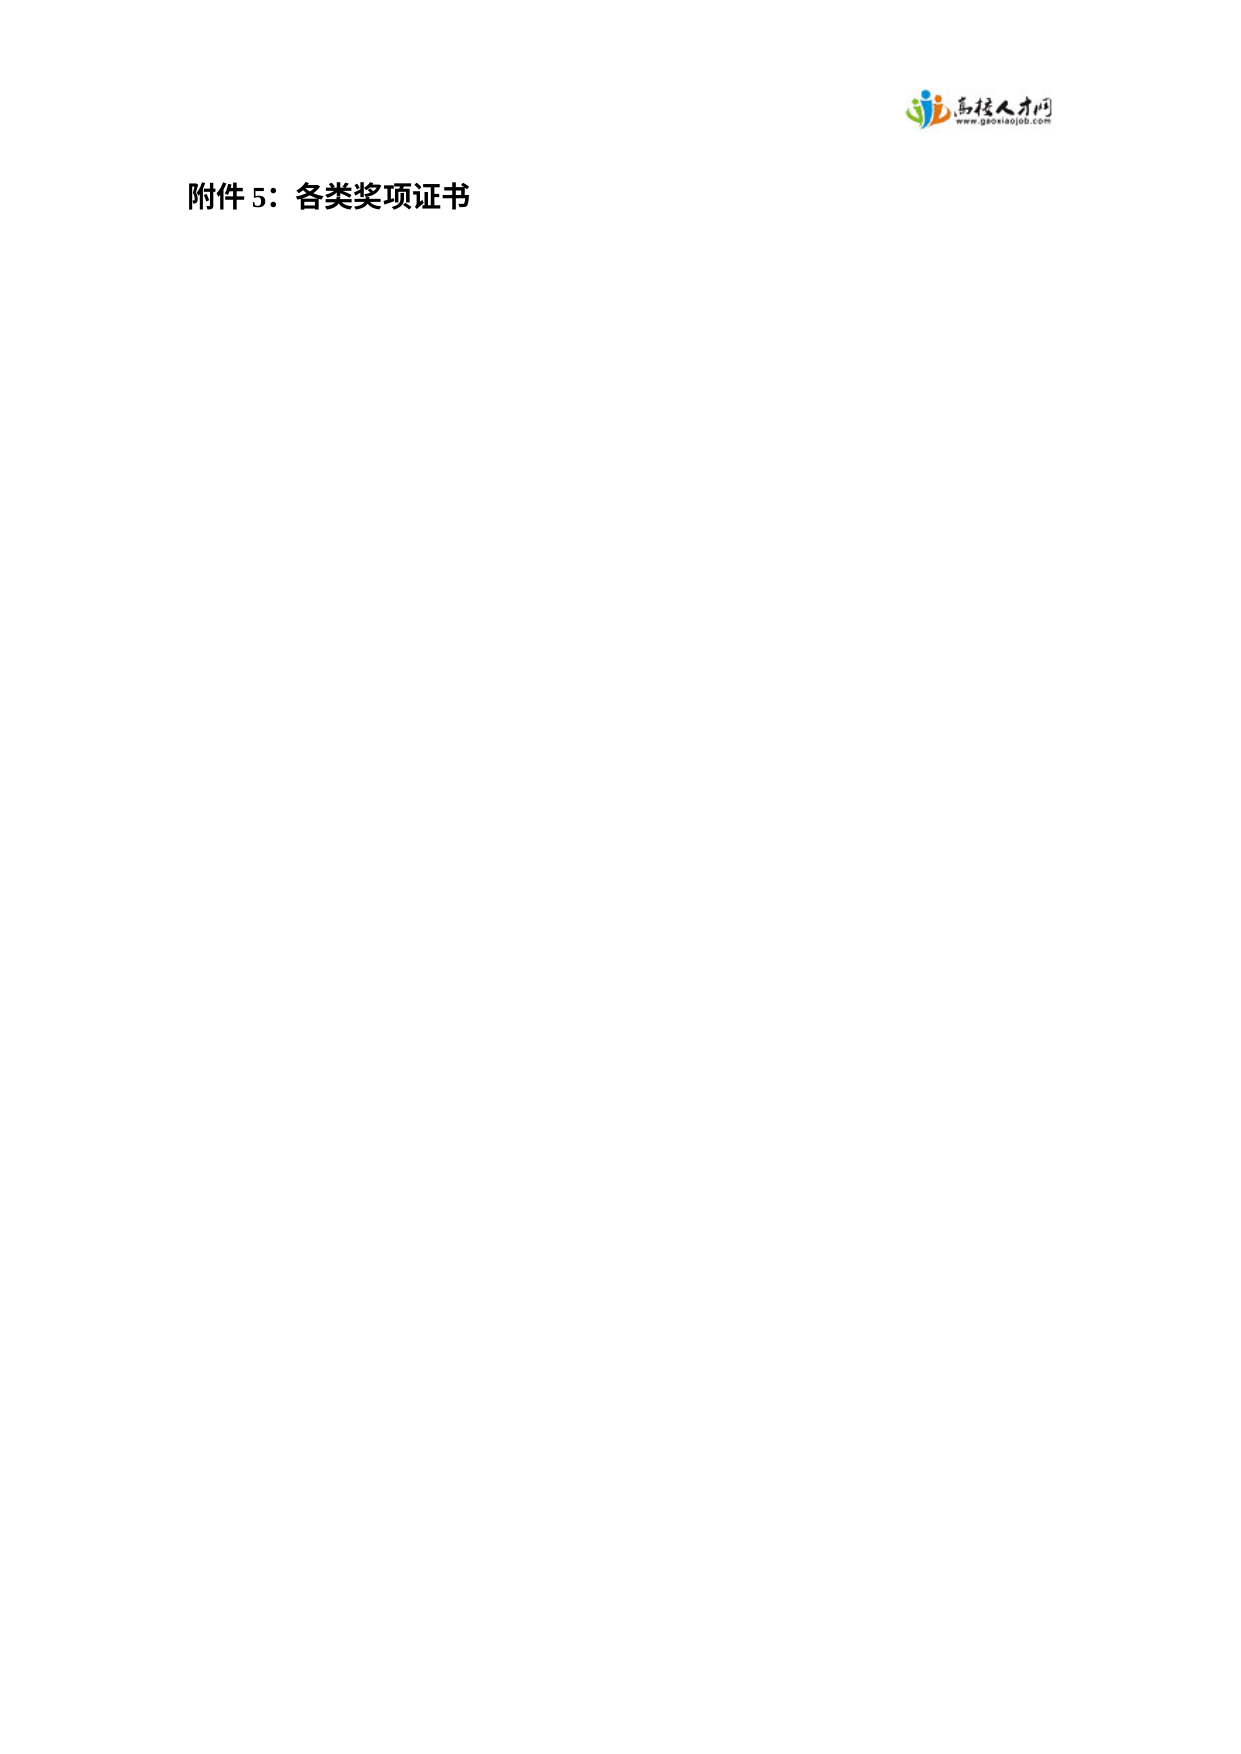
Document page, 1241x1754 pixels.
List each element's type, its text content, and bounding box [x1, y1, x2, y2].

text 附件5：各类奖项证书 [187, 162, 1053, 227]
picture [905, 88, 1053, 133]
